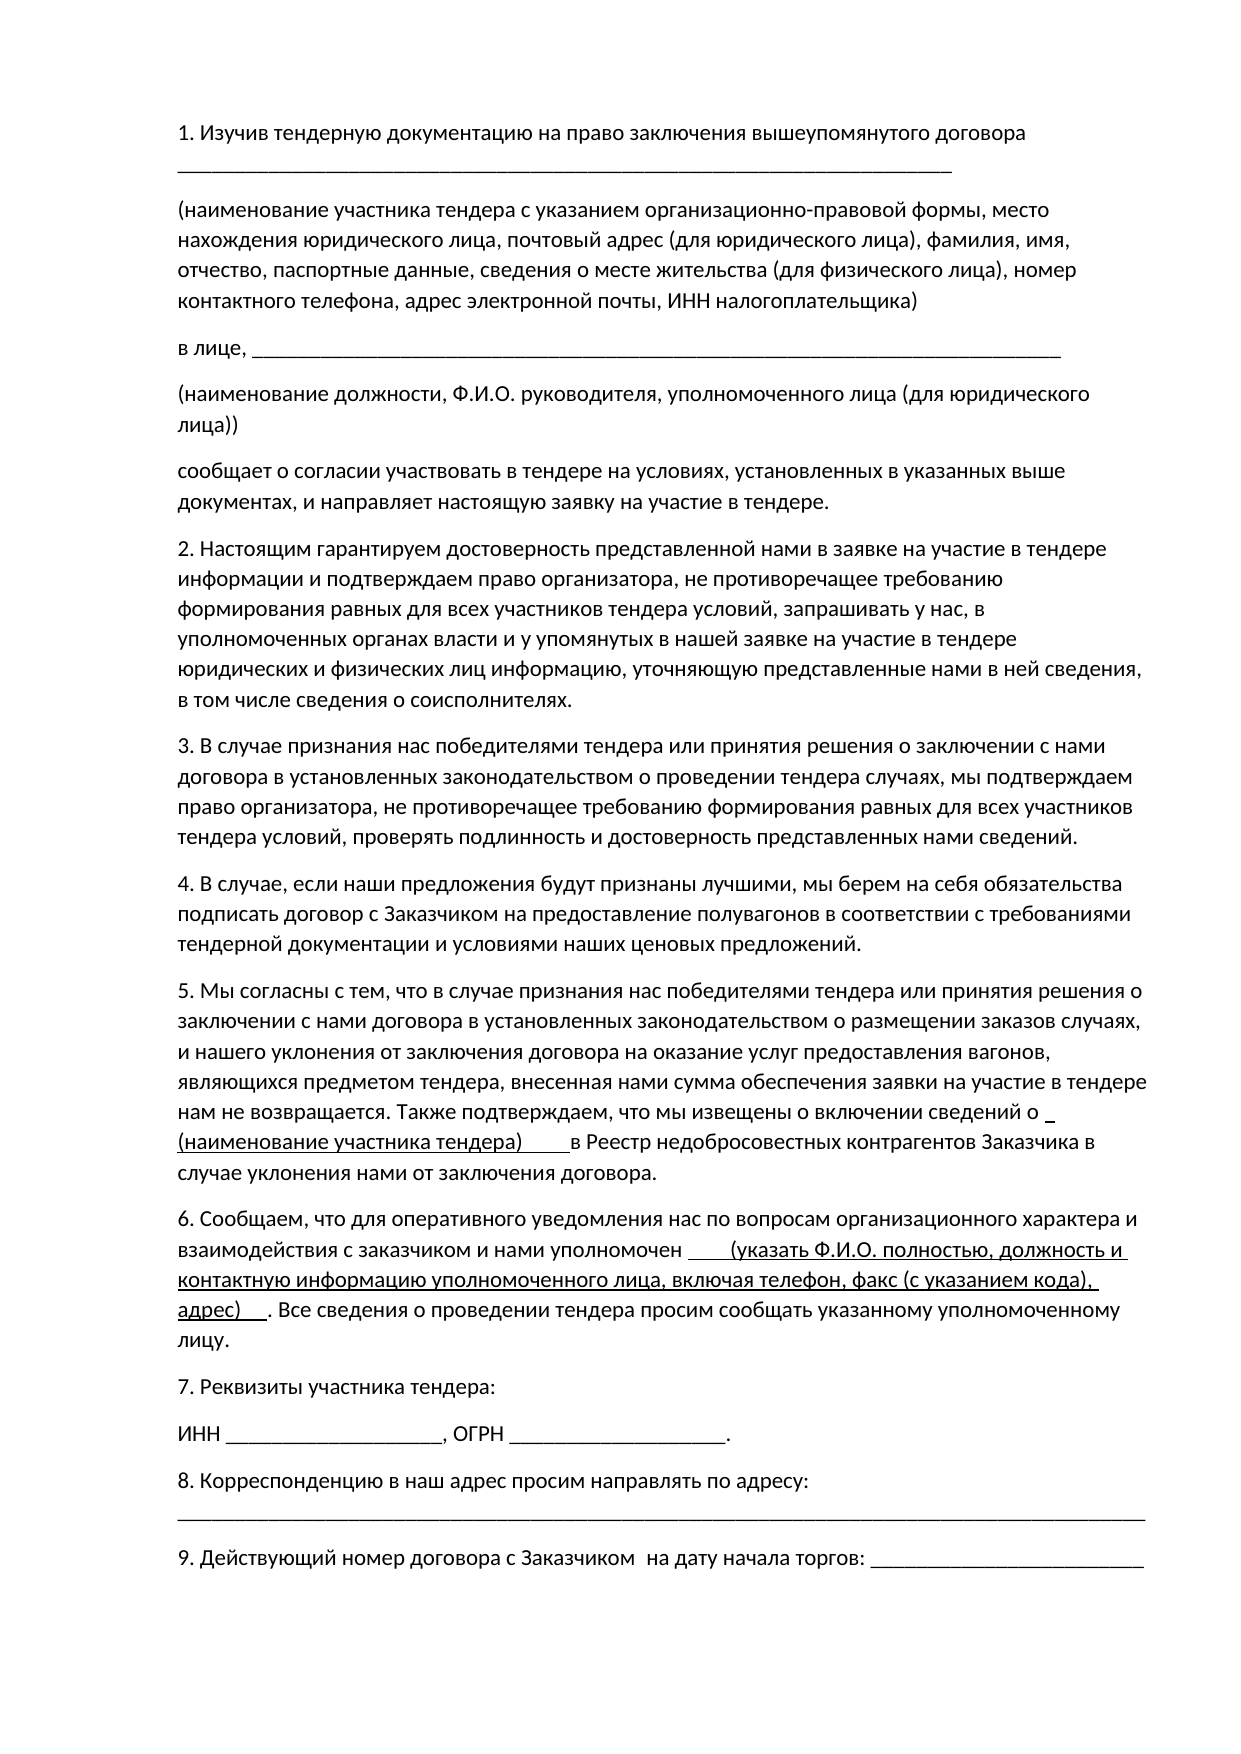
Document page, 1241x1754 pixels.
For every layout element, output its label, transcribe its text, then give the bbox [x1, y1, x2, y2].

text 6. Сообщаем, что для оперативного уведомления нас по вопросам организационного характера и взаимодействия с заказчиком и нами уполномочен (указать Ф.И.О. полностью, должность и контактную информацию уполномоченного лица, включая телефон, факс (с указанием кода), адрес) . Все сведения о проведении тендера просим сообщать указанному уполномоченному лицу. [177, 1204, 1152, 1353]
text ИНН ___________________, ОГРН ___________________. [177, 1419, 1152, 1447]
text 2. Настоящим гарантируем достоверность представленной нами в заявке на участие в тендере информации и подтверждаем право организатора, не противоречащее требованию формирования равных для всех участников тендера условий, запрашивать у нас, в уполномоченных органах власти и у упомянутых в нашей заявке на участие в тендере юридических и физических лиц информацию, уточняющую представленные нами в ней сведения, в том числе сведения о соисполнителях. [177, 534, 1152, 713]
text 8. Корреспонденцию в наш адрес просим направлять по адресу: _____________________________________________________________________________________ [177, 1466, 1152, 1524]
text в лице, _______________________________________________________________________ [177, 333, 1152, 361]
text 1. Изучив тендерную документацию на право заключения вышеупомянутого договора ____________________________________________________________________ [177, 118, 1152, 176]
text (наименование участника тендера с указанием организационно-правовой формы, место нахождения юридического лица, почтовый адрес (для юридического лица), фамилия, имя, отчество, паспортные данные, сведения о месте жительства (для физического лица), номер контактного телефона, адрес электронной почты, ИНН налогоплательщика) [177, 195, 1152, 314]
text 5. Мы согласны с тем, что в случае признания нас победителями тендера или принятия решения о заключении с нами договора в установленных законодательством о размещении заказов случаях, и нашего уклонения от заключения договора на оказание услуг предоставления вагонов, являющихся предметом тендера, внесенная нами сумма обеспечения заявки на участие в тендере нам не возвращается. Также подтверждаем, что мы извещены о включении сведений о (наименование участника тендера) в Реестр недобросовестных контрагентов Заказчика в случае уклонения нами от заключения договора. [177, 976, 1152, 1186]
text 4. В случае, если наши предложения будут признаны лучшими, мы берем на себя обязательства подписать договор с Заказчиком на предоставление полувагонов в соответствии с требованиями тендерной документации и условиями наших ценовых предложений. [177, 869, 1152, 958]
text 7. Реквизиты участника тендера: [177, 1372, 1152, 1400]
text (наименование должности, Ф.И.О. руководителя, уполномоченного лица (для юридического лица)) [177, 379, 1152, 438]
text 3. В случае признания нас победителями тендера или принятия решения о заключении с нами договора в установленных законодательством о проведении тендера случаях, мы подтверждаем право организатора, не противоречащее требованию формирования равных для всех участников тендера условий, проверять подлинность и достоверность представленных нами сведений. [177, 732, 1152, 850]
text 9. Действующий номер договора с Заказчиком на дату начала торгов: ________________________ [177, 1543, 1152, 1571]
text сообщает о согласии участвовать в тендере на условиях, установленных в указанных выше документах, и направляет настоящую заявку на участие в тендере. [177, 457, 1152, 515]
